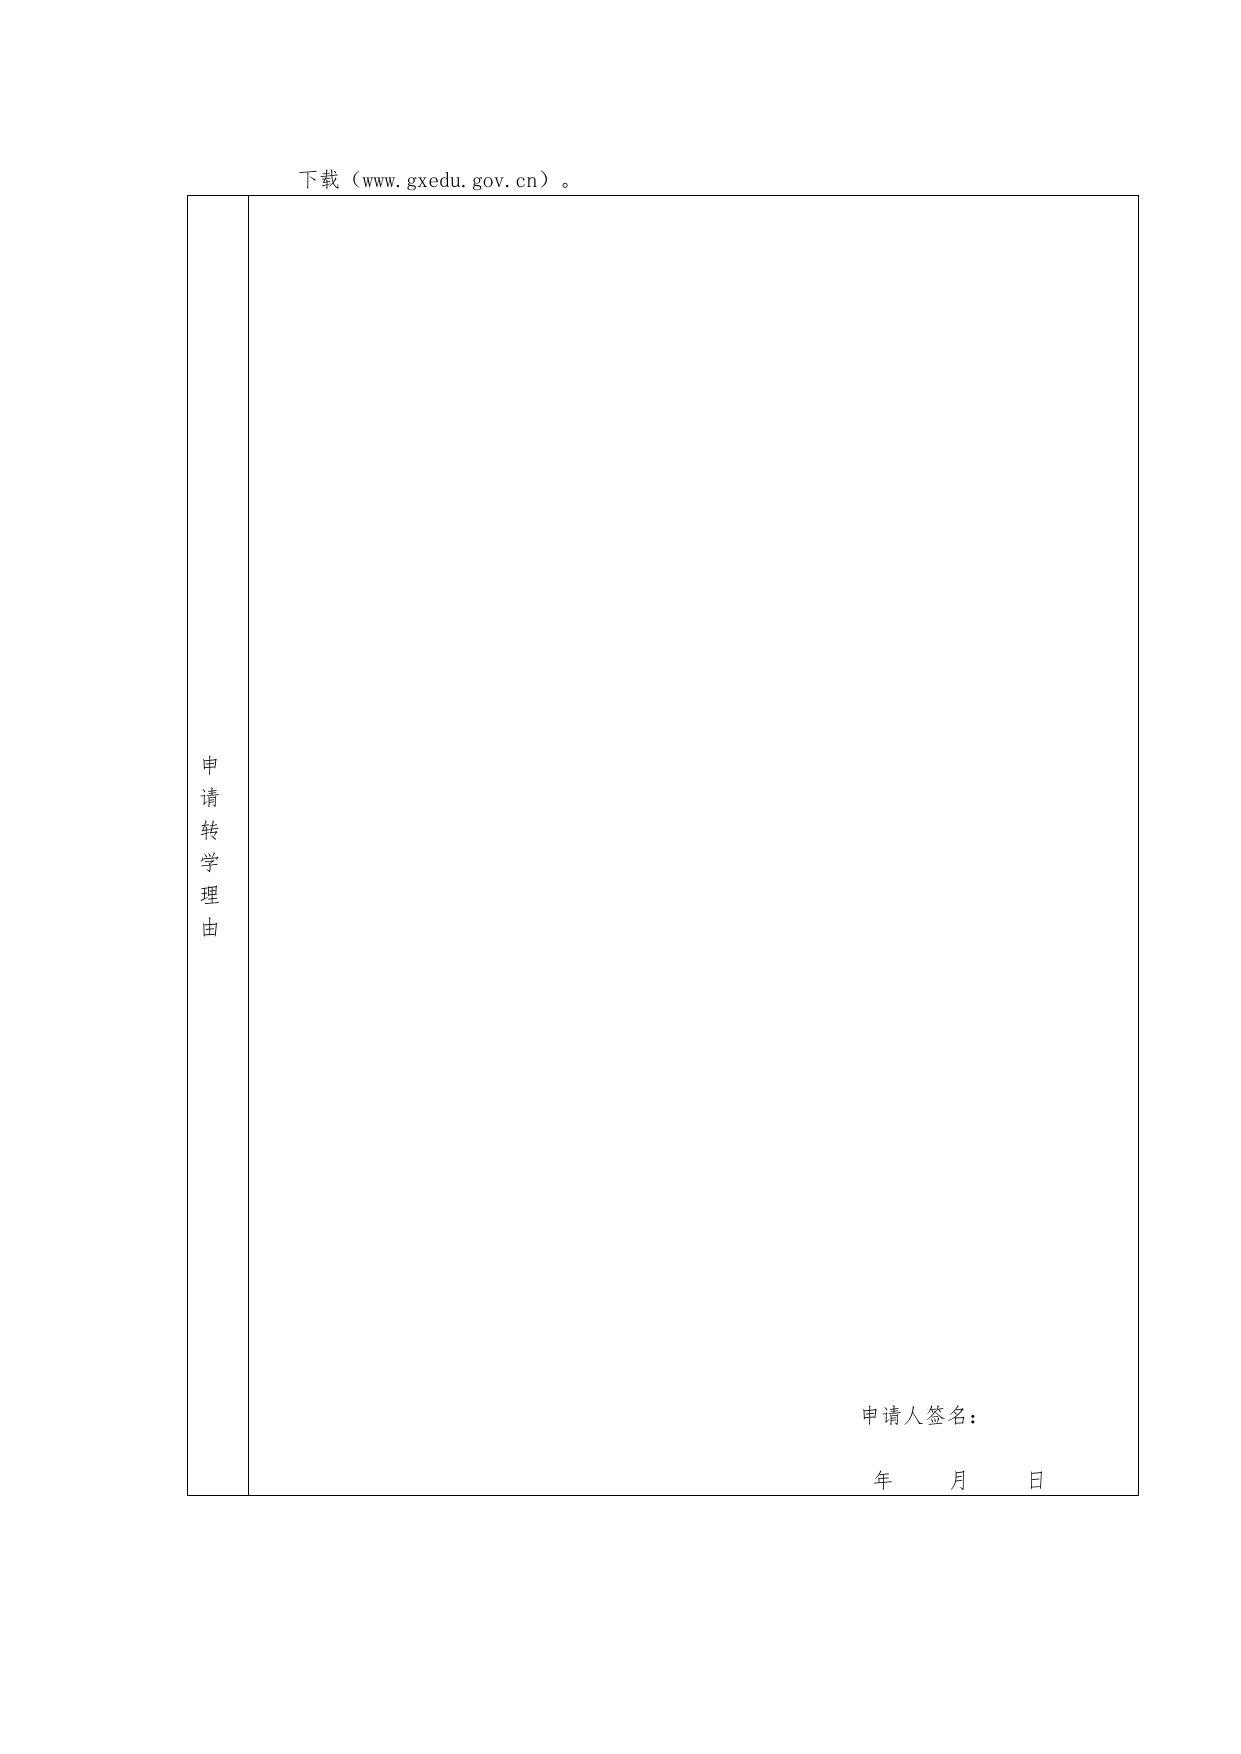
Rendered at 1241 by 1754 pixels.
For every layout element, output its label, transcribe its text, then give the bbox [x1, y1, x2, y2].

table_header 申请人签名： 年 月 日 [249, 196, 1138, 1495]
table_header 申请转学理由 [188, 196, 248, 1495]
text 下载（www.gxedu.gov.cn）。 [187, 162, 1162, 194]
